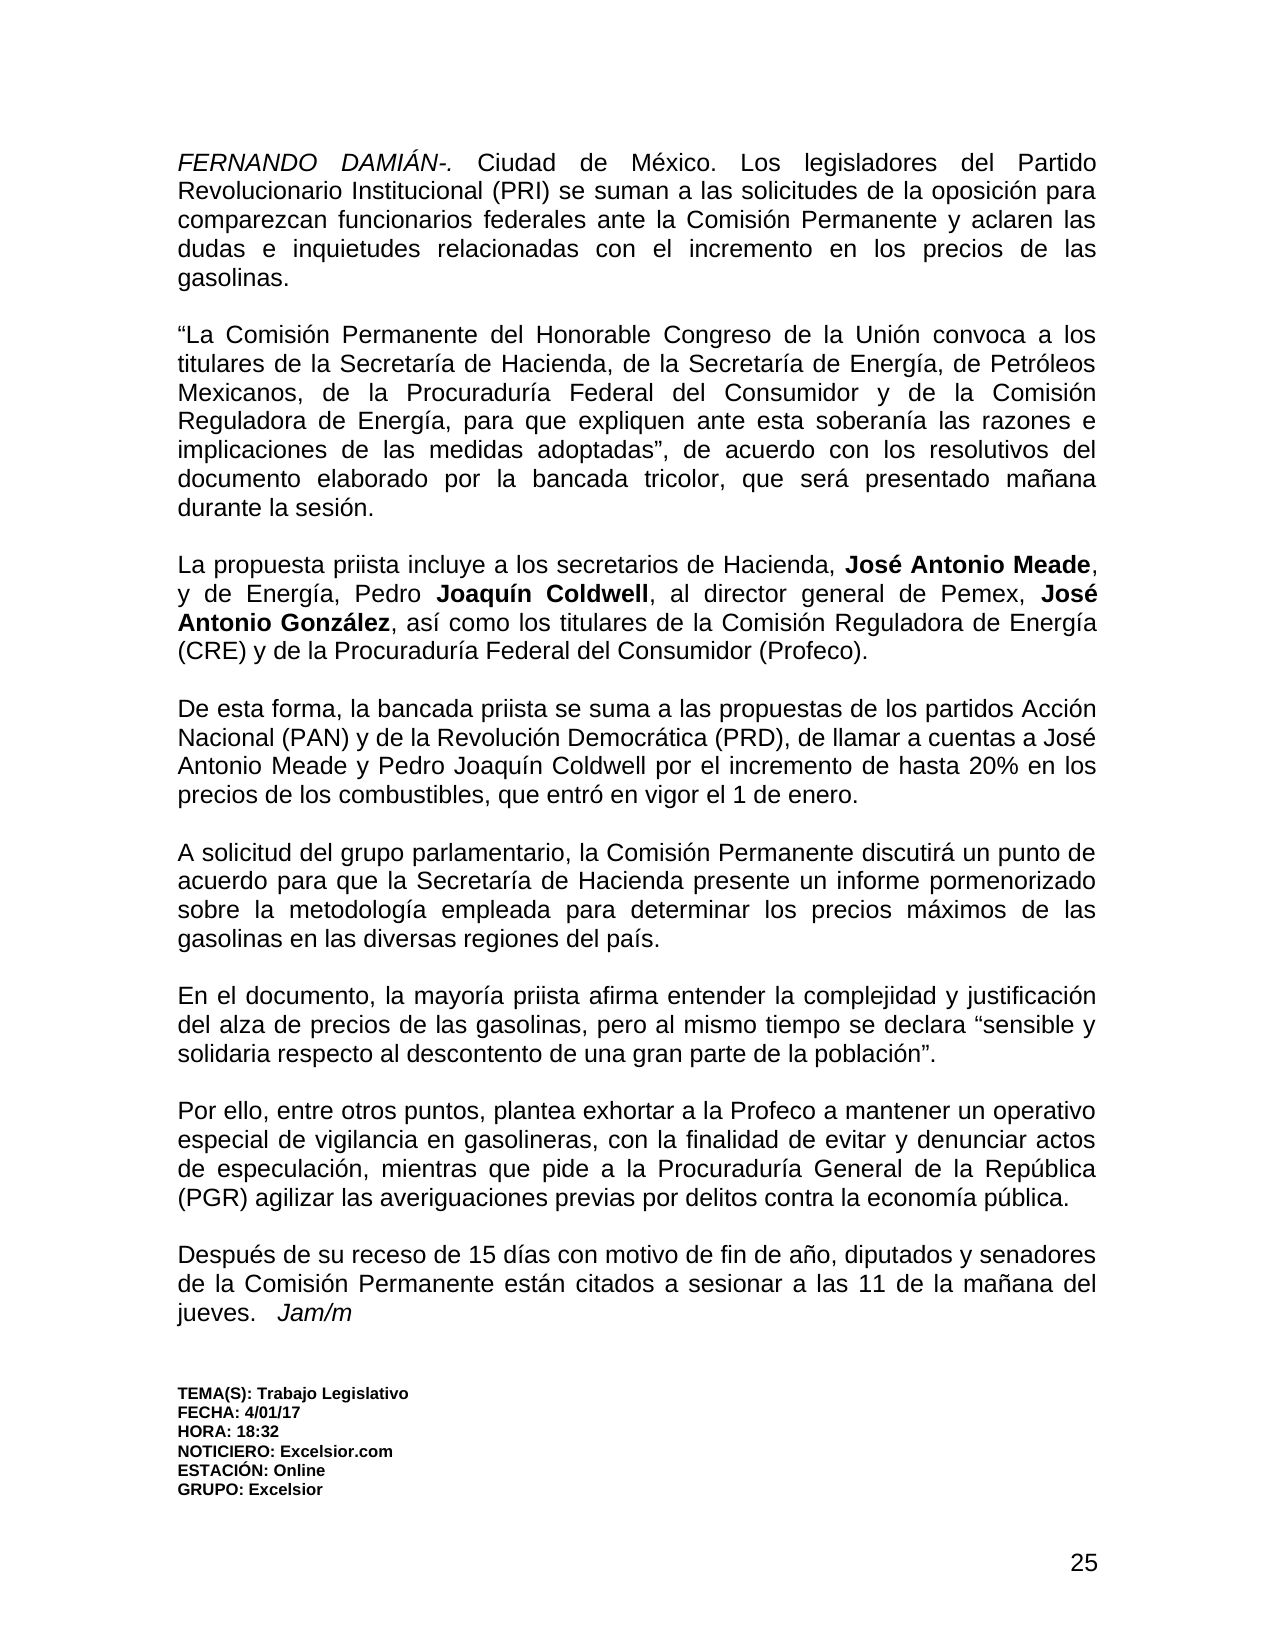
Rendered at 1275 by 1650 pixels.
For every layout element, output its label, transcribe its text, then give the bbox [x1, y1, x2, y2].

text TEMA(S): Trabajo Legislativo [177, 1384, 1098, 1403]
text ESTACIÓN: Online [177, 1461, 1098, 1480]
text De esta forma, la bancada priista se suma a las propuestas de los partidos Acción Nacional (PAN) y de la Revolución Democrática (PRD), de llamar a cuentas a José Antonio Meade y Pedro Joaquín Coldwell por el incremento de hasta 20% en los precios de los combustibles, que entró en vigor el 1 de enero. [177, 694, 1098, 809]
text En el documento, la mayoría priista afirma entender la complejidad y justificación del alza de precios de las gasolinas, pero al mismo tiempo se declara “sensible y solidaria respecto al descontento de una gran parte de la población”. [177, 981, 1098, 1068]
text FECHA: 4/01/17 [177, 1403, 1098, 1422]
text HORA: 18:32 [177, 1422, 1098, 1441]
text A solicitud del grupo parlamentario, la Comisión Permanente discutirá un punto de acuerdo para que la Secretaría de Hacienda presente un informe pormenorizado sobre la metodología empleada para determinar los precios máximos de las gasolinas en las diversas regiones del país. [177, 838, 1098, 953]
text Después de su receso de 15 días con motivo de fin de año, diputados y senadores de la Comisión Permanente están citados a sesionar a las 11 de la mañana del jueves. Jam/m [177, 1240, 1098, 1326]
text Por ello, entre otros puntos, plantea exhortar a la Profeco a mantener un operativo especial de vigilancia en gasolineras, con la finalidad de evitar y denunciar actos de especulación, mientras que pide a la Procuraduría General de la República (PGR) agilizar las averiguaciones previas por delitos contra la economía pública. [177, 1096, 1098, 1211]
text NOTICIERO: Excelsior.com [177, 1441, 1098, 1461]
text FERNANDO DAMIÁN-. Ciudad de México. Los legisladores del Partido Revolucionario Institucional (PRI) se suman a las solicitudes de la oposición para comparezcan funcionarios federales ante la Comisión Permanente y aclaren las dudas e inquietudes relacionadas con el incremento en los precios de las gasolinas. [177, 148, 1098, 291]
text La propuesta priista incluye a los secretarios de Hacienda, José Antonio Meade, y de Energía, Pedro Joaquín Coldwell, al director general de Pemex, José Antonio González, así como los titulares de la Comisión Reguladora de Energía (CRE) y de la Procuraduría Federal del Consumidor (Profeco). [177, 550, 1098, 665]
text GRUPO: Excelsior [177, 1480, 1098, 1499]
text “La Comisión Permanente del Honorable Congreso de la Unión convoca a los titulares de la Secretaría de Hacienda, de la Secretaría de Energía, de Petróleos Mexicanos, de la Procuraduría Federal del Consumidor y de la Comisión Reguladora de Energía, para que expliquen ante esta soberanía las razones e implicaciones de las medidas adoptadas”, de acuerdo con los resolutivos del documento elaborado por la bancada tricolor, que será presentado mañana durante la sesión. [177, 320, 1098, 521]
